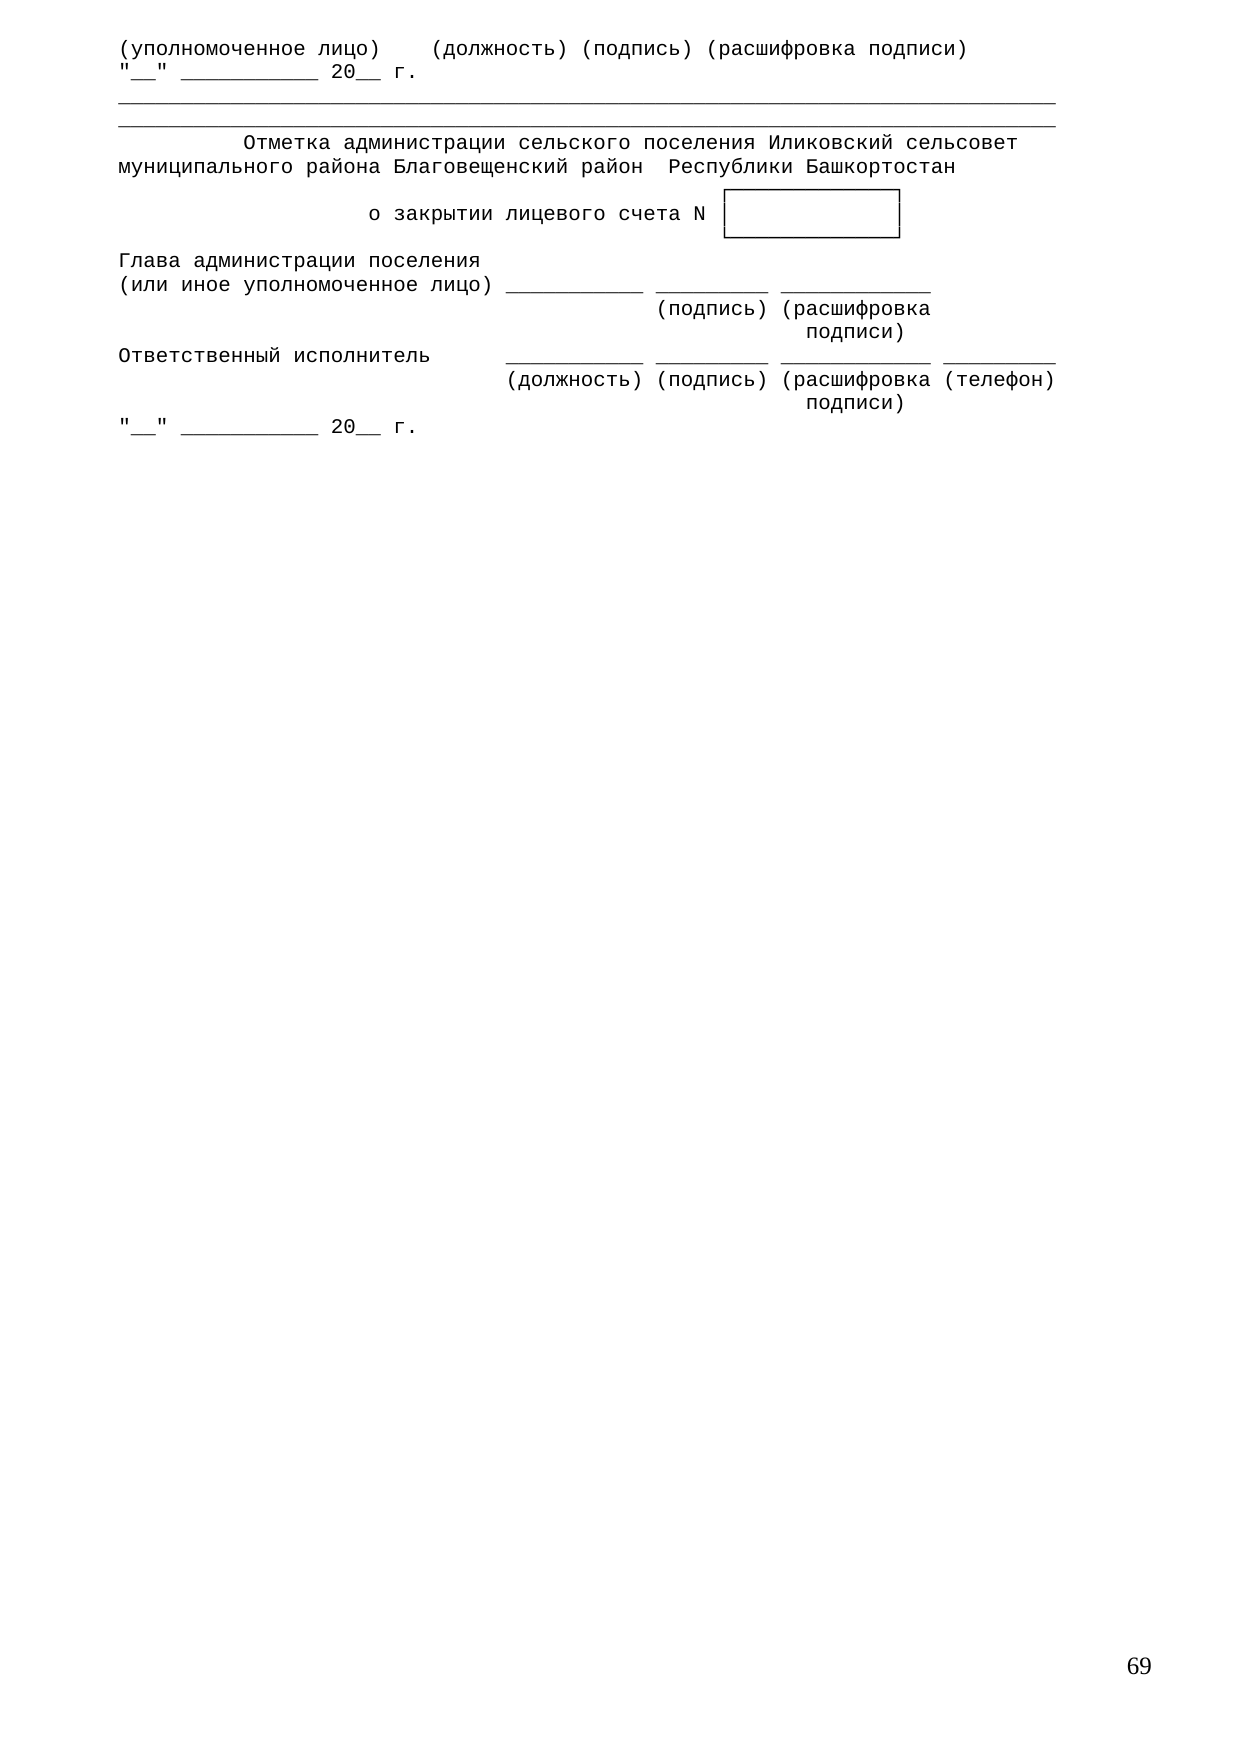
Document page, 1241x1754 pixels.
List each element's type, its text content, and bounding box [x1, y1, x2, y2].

text (подпись) (расшифровка [118, 298, 1152, 321]
text (должность) (подпись) (расшифровка (телефон) [118, 368, 1152, 392]
text ┌─────────────┐ [118, 179, 1152, 203]
text "__" ___________ 20__ г. [118, 416, 1152, 439]
text (или иное уполномоченное лицо) ___________ _________ ____________ [118, 274, 1152, 298]
text (уполномоченное лицо) (должность) (подпись) (расшифровка подписи) [118, 37, 1152, 61]
text Отметка администрации сельского поселения Иликовский сельсовет муниципального района Благовещенский район Республики Башкортостан [118, 132, 1152, 179]
text ___________________________________________________________________________ [118, 85, 1152, 108]
text Глава администрации поселения [118, 250, 1152, 274]
text подписи) [118, 321, 1152, 345]
text "__" ___________ 20__ г. [118, 61, 1152, 85]
text Ответственный исполнитель ___________ _________ ____________ _________ [118, 345, 1152, 368]
text └─────────────┘ [118, 227, 1152, 250]
text ___________________________________________________________________________ [118, 108, 1152, 132]
text о закрытии лицевого счета N │ │ [118, 203, 1152, 227]
text подписи) [118, 392, 1152, 416]
